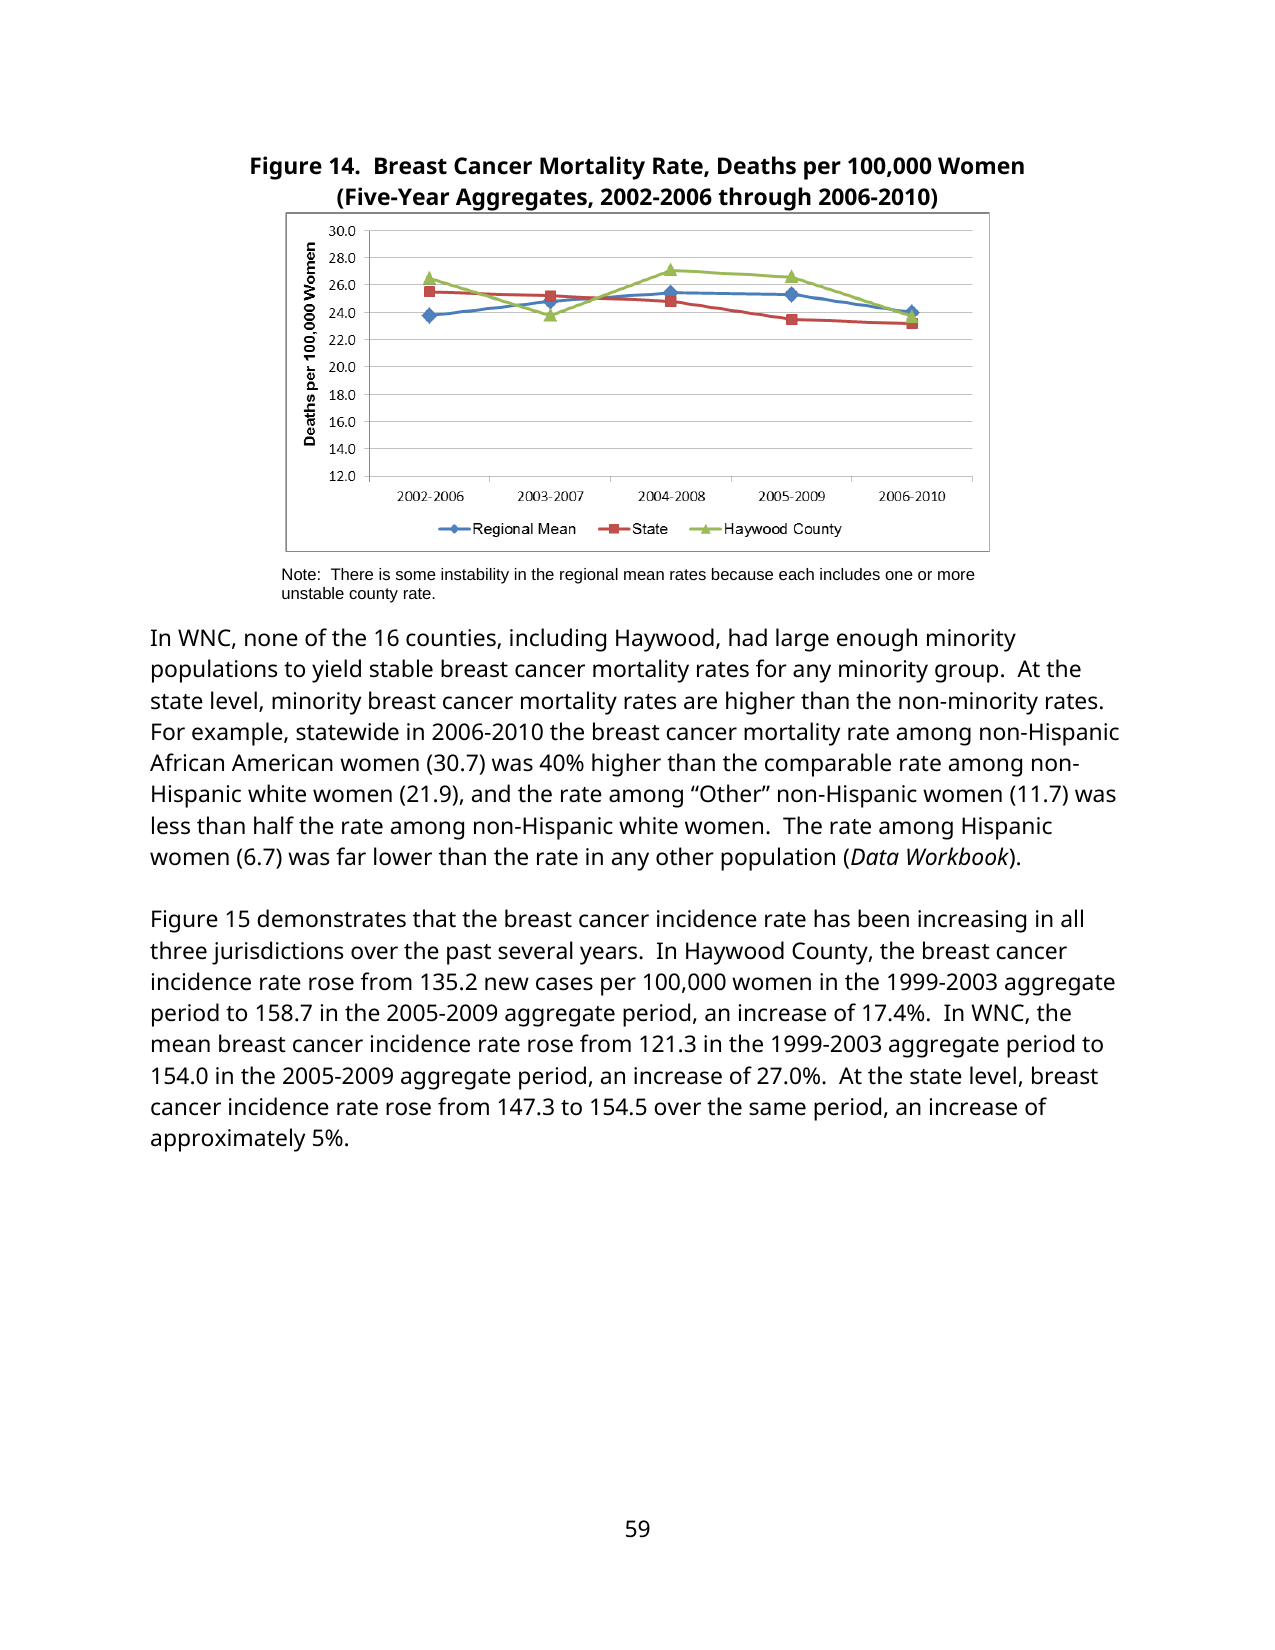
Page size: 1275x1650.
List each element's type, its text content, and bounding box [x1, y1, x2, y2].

text In WNC, none of the 16 counties, including Haywood, had large enough minority populations to yield stable breast cancer mortality rates for any minority group. At the state level, minority breast cancer mortality rates are higher than the non-minority rates. For example, statewide in 2006-2010 the breast cancer mortality rate among non-Hispanic African American women (30.7) was 40% higher than the comparable rate among non-Hispanic white women (21.9), and the rate among “Other” non-Hispanic women (11.7) was less than half the rate among non-Hispanic white women. The rate among Hispanic women (6.7) was far lower than the rate in any other population (Data Workbook). [150, 622, 1125, 872]
picture [285, 212, 990, 552]
text Note: There is some instability in the regional mean rates because each includes one or more unstable county rate. [281, 564, 1012, 603]
title (Five-Year Aggregates, 2002-2006 through 2006-2010) [150, 181, 1125, 212]
title Figure 14. Breast Cancer Mortality Rate, Deaths per 100,000 Women [150, 150, 1125, 181]
text Figure 15 demonstrates that the breast cancer incidence rate has been increasing in all three jurisdictions over the past several years. In Haywood County, the breast cancer incidence rate rose from 135.2 new cases per 100,000 women in the 1999-2003 aggregate period to 158.7 in the 2005-2009 aggregate period, an increase of 17.4%. In WNC, the mean breast cancer incidence rate rose from 121.3 in the 1999-2003 aggregate period to 154.0 in the 2005-2009 aggregate period, an increase of 27.0%. At the state level, breast cancer incidence rate rose from 147.3 to 154.5 over the same period, an increase of approximately 5%. [150, 903, 1125, 1153]
